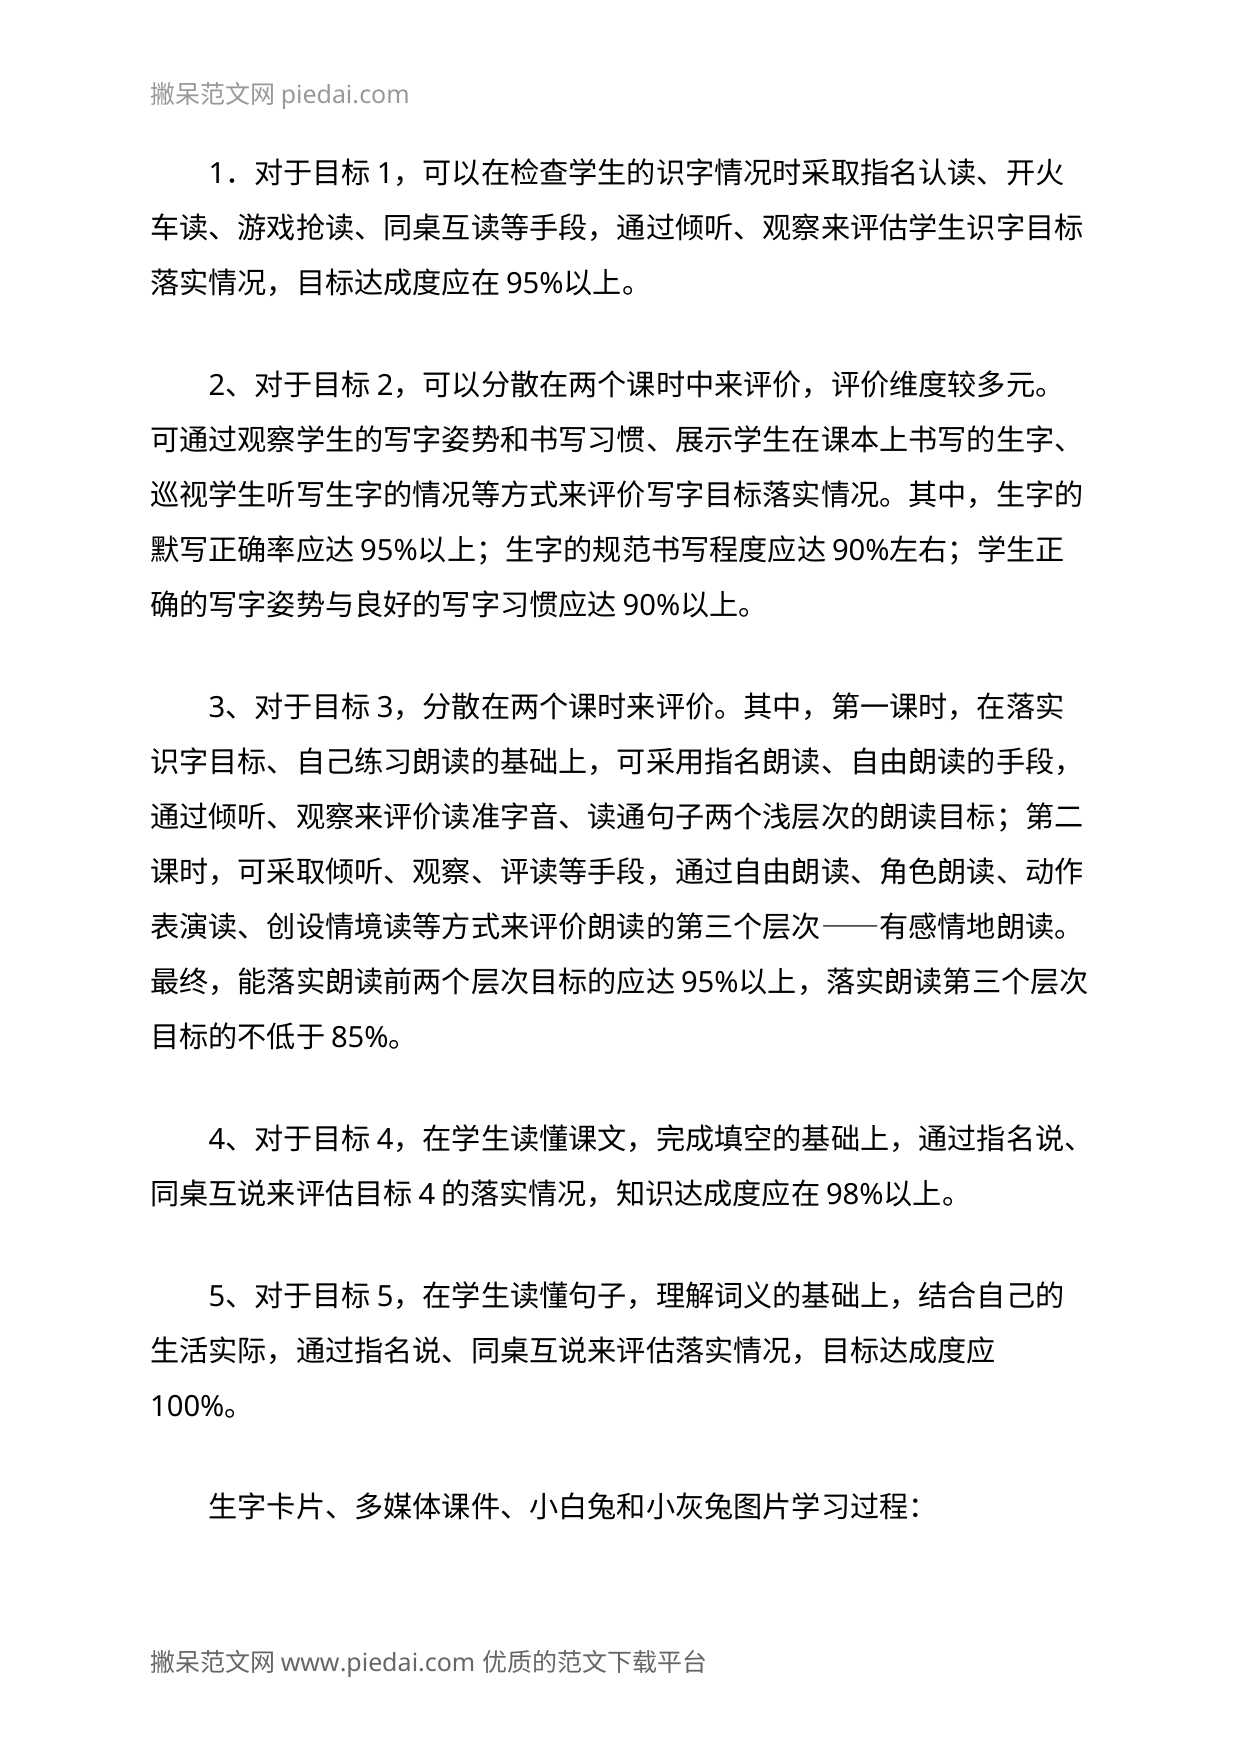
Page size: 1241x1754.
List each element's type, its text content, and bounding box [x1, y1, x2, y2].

text 5、对于目标5，在学生读懂句子，理解词义的基础上，结合自己的生活实际，通过指名说、同桌互说来评估落实情况，目标达成度应100%。 [150, 1272, 1090, 1424]
text 3、对于目标3，分散在两个课时来评价。其中，第一课时，在落实识字目标、自己练习朗读的基础上，可采用指名朗读、自由朗读的手段，通过倾听、观察来评价读准字音、读通句子两个浅层次的朗读目标；第二课时，可采取倾听、观察、评读等手段，通过自由朗读、角色朗读、动作表演读、创设情境读等方式来评价朗读的第三个层次——有感情地朗读。最终，能落实朗读前两个层次目标的应达95%以上，落实朗读第三个层次目标的不低于85%。 [150, 684, 1090, 1056]
text 1．对于目标1，可以在检查学生的识字情况时采取指名认读、开火车读、游戏抢读、同桌互读等手段，通过倾听、观察来评估学生识字目标落实情况，目标达成度应在95%以上。 [150, 150, 1090, 302]
text 2、对于目标2，可以分散在两个课时中来评价，评价维度较多元。可通过观察学生的写字姿势和书写习惯、展示学生在课本上书写的生字、巡视学生听写生字的情况等方式来评价写字目标落实情况。其中，生字的默写正确率应达95%以上；生字的规范书写程度应达90%左右；学生正确的写字姿势与良好的写字习惯应达90%以上。 [150, 362, 1090, 624]
text 生字卡片、多媒体课件、小白兔和小灰兔图片学习过程： [150, 1484, 1090, 1526]
text 4、对于目标4，在学生读懂课文，完成填空的基础上，通过指名说、同桌互说来评估目标4的落实情况，知识达成度应在98%以上。 [150, 1115, 1090, 1213]
